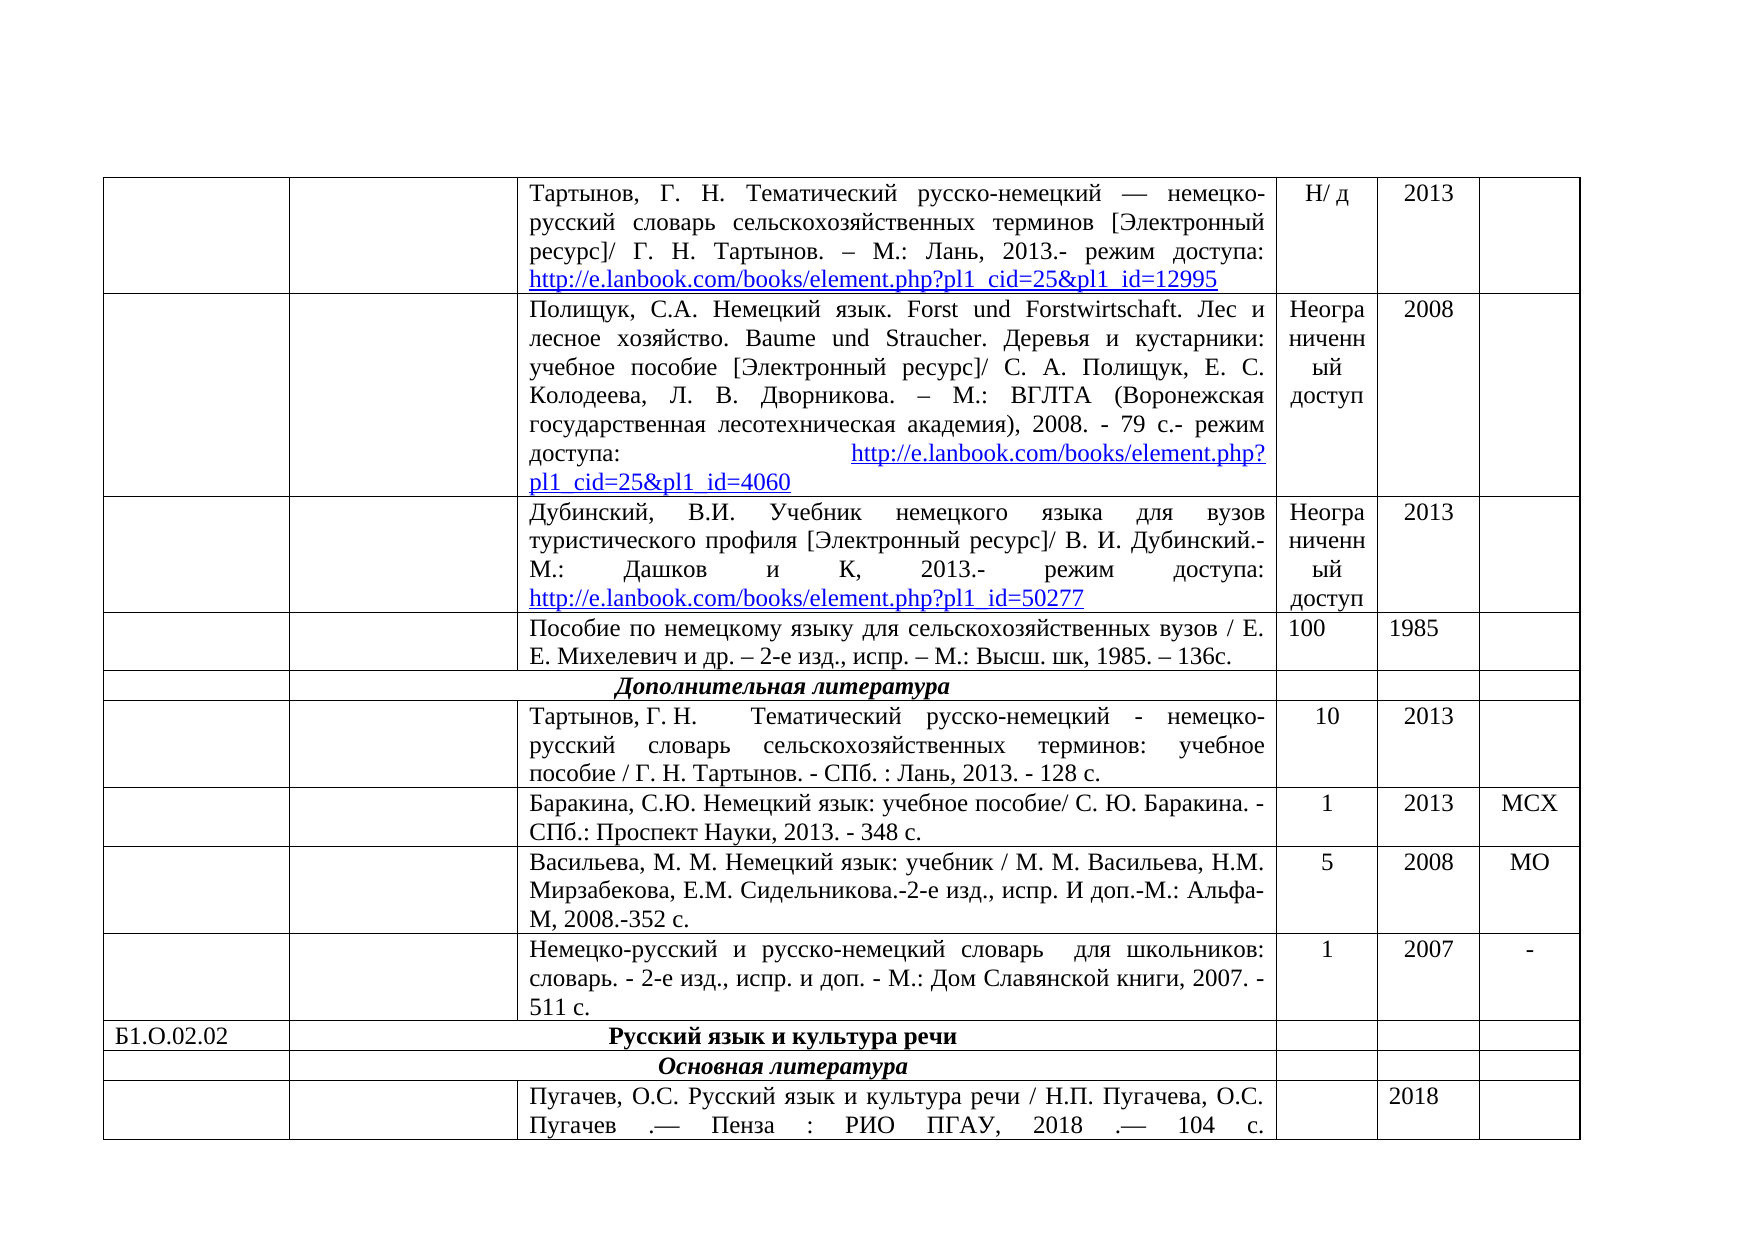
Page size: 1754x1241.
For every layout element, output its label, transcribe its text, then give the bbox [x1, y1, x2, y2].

table_cell Б1.О.02.02 [104, 1021, 289, 1050]
table_cell [104, 613, 289, 670]
table_cell 2008 [1378, 847, 1479, 933]
table_cell Неограниченный доступ [1277, 294, 1377, 496]
table_cell [1277, 1081, 1377, 1138]
table_cell [1480, 1021, 1579, 1050]
table_cell [1277, 1021, 1377, 1050]
table_cell [1480, 613, 1579, 670]
table_cell [104, 497, 289, 612]
table_cell 1 [1277, 934, 1377, 1020]
table_cell [290, 178, 517, 293]
table_cell [104, 671, 289, 700]
table_cell 2007 [1378, 934, 1479, 1020]
table_cell [290, 497, 517, 612]
table_cell [104, 934, 289, 1020]
table_cell 2008 [1378, 294, 1479, 496]
table_cell [1378, 1051, 1479, 1080]
table_cell 1985 [1378, 613, 1479, 670]
table_cell 2013 [1378, 788, 1479, 846]
table_cell [290, 701, 517, 787]
table_cell 2013 [1378, 497, 1479, 612]
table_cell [518, 1081, 1276, 1138]
table_cell [290, 847, 517, 933]
table_cell Дополнительная литература [290, 671, 1276, 700]
table_cell [290, 613, 517, 670]
table_cell 2013 [1378, 701, 1479, 787]
table_cell [1480, 178, 1579, 293]
table_cell Н/ д [1277, 178, 1377, 293]
table_cell [104, 788, 289, 846]
table_cell МСХ [1480, 788, 1579, 846]
table_cell [104, 1081, 289, 1138]
table_cell [290, 1081, 517, 1138]
table_cell Васильева, М. М. Немецкий язык: учебник / М. М. Васильева, Н.М. Мирзабекова, Е.М. Сидельникова.-2-е изд., испр. И доп.-М.: Альфа-М, 2008.-352 с. [518, 847, 1276, 933]
table_cell 5 [1277, 847, 1377, 933]
table_cell [290, 294, 517, 496]
table_cell Основная литература [290, 1051, 1276, 1080]
table_cell [1378, 671, 1479, 700]
table_cell [290, 788, 517, 846]
table_cell 2013 [1378, 178, 1479, 293]
table_cell - [1480, 934, 1579, 1020]
table_cell [1480, 671, 1579, 700]
table_cell [104, 1051, 289, 1080]
table_cell Баракина, С.Ю. Немецкий язык: учебное пособие/ С. Ю. Баракина. - СПб.: Проспект Науки, 2013. - 348 с. [518, 788, 1276, 846]
table_cell [1480, 1081, 1579, 1138]
table_cell 2018 [1378, 1081, 1479, 1138]
table_cell Тартынов, Г. Н. Тематический русско-немецкий — немецко-русский словарь сельскохозяйственных терминов [Электронный ресурс]/ Г. Н. Тартынов. – М.: Лань, 2013.- режим доступа: http://e.lanbook.com/books/element.php?pl1_cid=25&pl1_id=12995 [518, 178, 1276, 293]
table_cell Полищук, С.А. Немецкий язык. Forst und Forstwirtschaft. Лес и лесное хозяйство. Baume und Straucher. Деревья и кустарники: учебное пособие [Электронный ресурс]/ С. А. Полищук, Е. С. Колодеева, Л. В. Дворникова. – М.: ВГЛТА (Воронежская государственная лесотехническая академия), 2008. - 79 с.- режим доступа: http://e.lanbook.com/books/element.php?pl1_cid=25&pl1_id=4060 [518, 294, 1276, 496]
table_cell Неограниченный доступ [1277, 497, 1377, 612]
table_cell [104, 847, 289, 933]
table_cell [104, 178, 289, 293]
table_cell 1 [1277, 788, 1377, 846]
table_cell [1277, 1051, 1377, 1080]
table_cell 10 [1277, 701, 1377, 787]
table_cell Пособие по немецкому языку для сельскохозяйственных вузов / Е. Е. Михелевич и др. – 2-е изд., испр. – М.: Высш. шк, 1985. – 136с. [518, 613, 1276, 670]
table_cell [104, 701, 289, 787]
table_cell [1480, 1051, 1579, 1080]
table_cell Тартынов, Г. Н. Тематический русско-немецкий - немецко-русский словарь сельскохозяйственных терминов: учебное пособие / Г. Н. Тартынов. - СПб. : Лань, 2013. - 128 с. [518, 701, 1276, 787]
table_cell МО [1480, 847, 1579, 933]
table_cell Немецко-русский и русско-немецкий словарь для школьников: словарь. - 2-е изд., испр. и доп. - М.: Дом Славянской книги, 2007. - 511 с. [518, 934, 1276, 1020]
table_cell [1480, 701, 1579, 787]
table_cell Русский язык и культура речи [290, 1021, 1276, 1050]
table_cell 100 [1277, 613, 1377, 670]
table_cell [290, 934, 517, 1020]
table_cell [104, 294, 289, 496]
table_cell [1378, 1021, 1479, 1050]
table_cell Дубинский, В.И. Учебник немецкого языка для вузов туристического профиля [Электронный ресурс]/ В. И. Дубинский.- М.: Дашков и К, 2013.- режим доступа: http://e.lanbook.com/books/element.php?pl1_id=50277 [518, 497, 1276, 612]
table_cell [1480, 294, 1579, 496]
table_cell [1277, 671, 1377, 700]
table_cell [1480, 497, 1579, 612]
